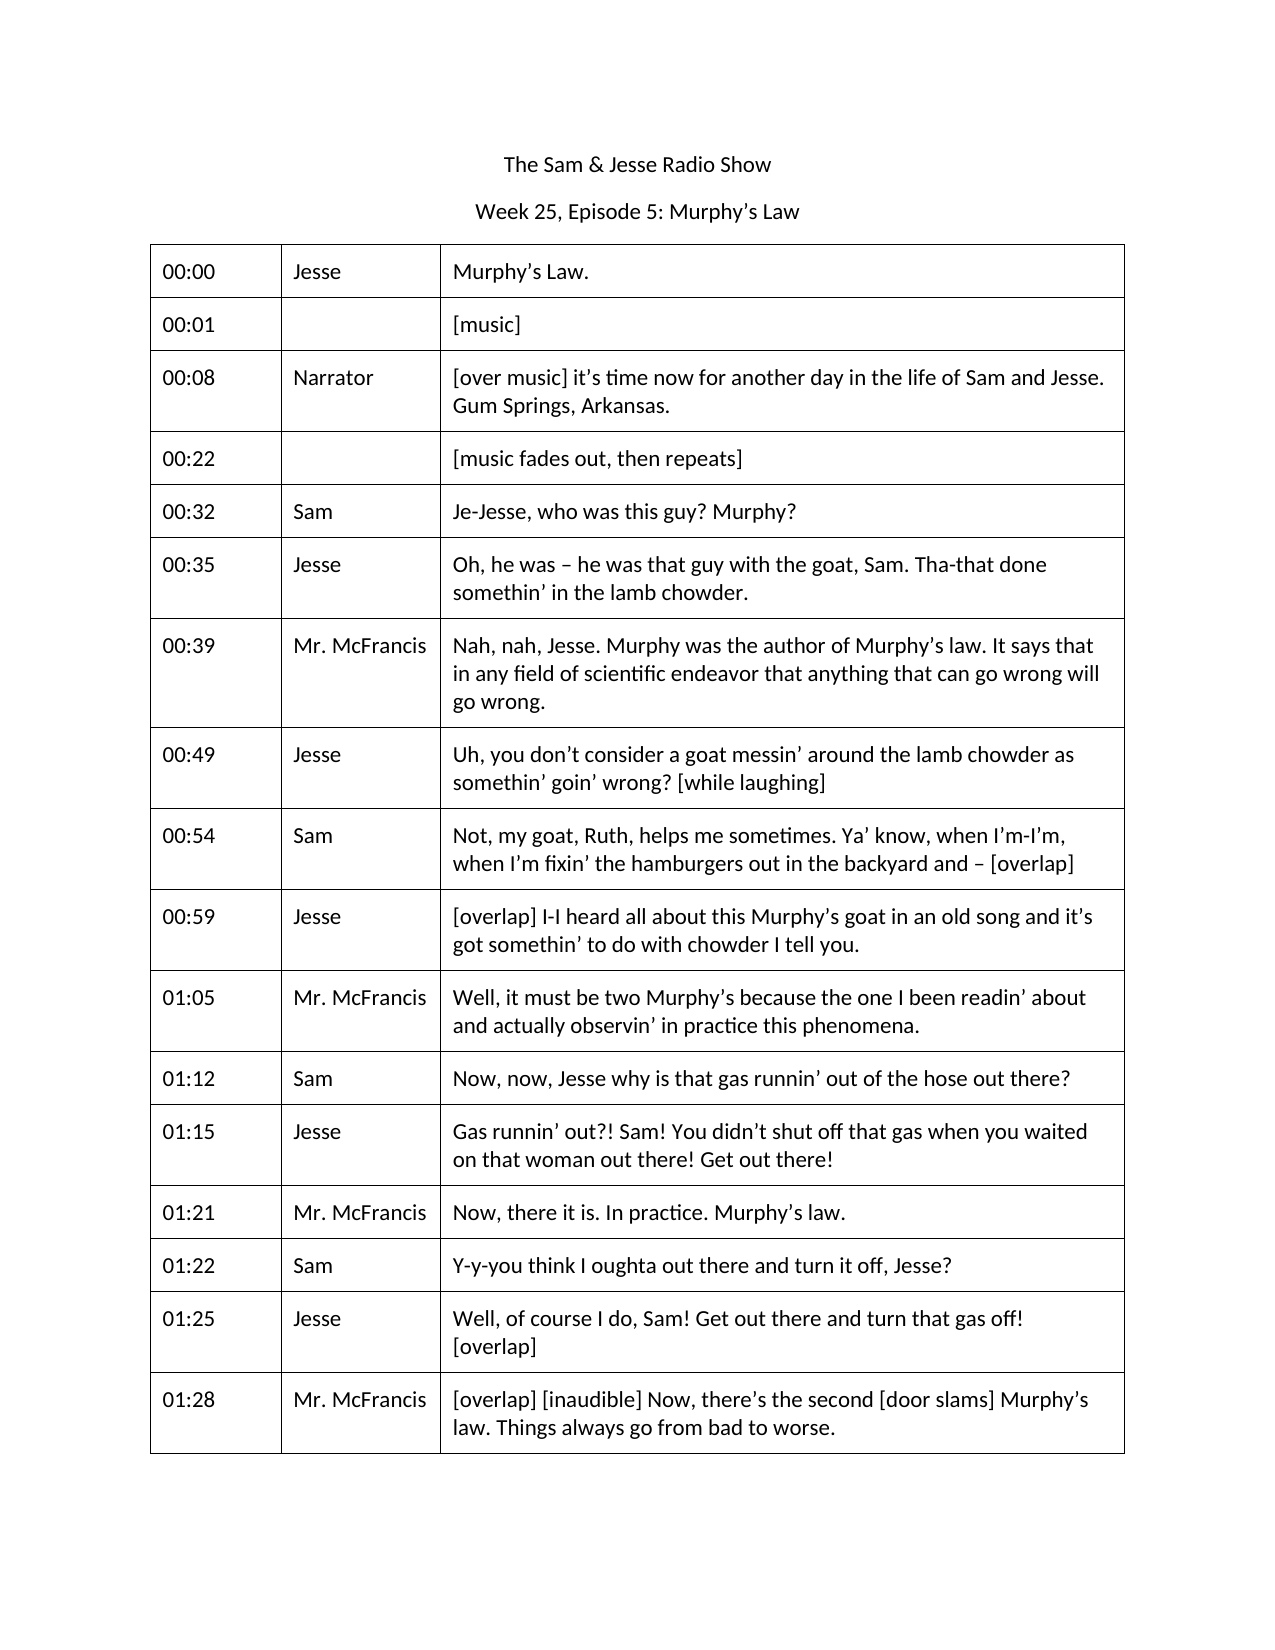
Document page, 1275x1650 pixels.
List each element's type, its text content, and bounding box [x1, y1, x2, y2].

table_cell Uh, you don’t consider a goat messin’ around the lamb chowder as somethin’ goin’ wrong? [while laughing] [441, 728, 1124, 808]
table_cell Mr. McFrancis [282, 619, 440, 727]
table_cell [overlap] I-I heard all about this Murphy’s goat in an old song and it’s got somethin’ to do with chowder I tell you. [441, 890, 1124, 970]
table_cell Narrator [282, 351, 440, 431]
table_cell 00:59 [151, 890, 281, 970]
table_cell Oh, he was – he was that guy with the goat, Sam. Tha-that done somethin’ in the lamb chowder. [441, 538, 1124, 618]
table_cell 01:15 [151, 1105, 281, 1185]
table_header 00:00 [151, 245, 281, 297]
table_cell Jesse [282, 890, 440, 970]
table_cell Now, now, Jesse why is that gas runnin’ out of the hose out there? [441, 1052, 1124, 1104]
table_cell 01:25 [151, 1292, 281, 1372]
table_cell [overlap] [inaudible] Now, there’s the second [door slams] Murphy’s law. Things always go from bad to worse. [441, 1373, 1124, 1453]
table_cell Sam [282, 809, 440, 889]
table_cell Well, it must be two Murphy’s because the one I been readin’ about and actually observin’ in practice this phenomena. [441, 971, 1124, 1051]
table_cell 00:49 [151, 728, 281, 808]
table_header Jesse [282, 245, 440, 297]
table_cell Mr. McFrancis [282, 1186, 440, 1238]
table_cell Sam [282, 485, 440, 537]
table_cell Mr. McFrancis [282, 971, 440, 1051]
table_cell Sam [282, 1052, 440, 1104]
table_cell 00:54 [151, 809, 281, 889]
table_cell 00:35 [151, 538, 281, 618]
table_cell 00:39 [151, 619, 281, 727]
table_cell 00:22 [151, 432, 281, 484]
table_cell 00:01 [151, 298, 281, 350]
table_cell 01:28 [151, 1373, 281, 1453]
table_cell Y-y-you think I oughta out there and turn it off, Jesse? [441, 1239, 1124, 1291]
table_cell [music] [441, 298, 1124, 350]
table_cell Mr. McFrancis [282, 1373, 440, 1453]
table_cell [over music] it’s time now for another day in the life of Sam and Jesse. Gum Springs, Arkansas. [441, 351, 1124, 431]
table_cell 01:12 [151, 1052, 281, 1104]
table_cell Not, my goat, Ruth, helps me sometimes. Ya’ know, when I’m-I’m, when I’m fixin’ the hamburgers out in the backyard and – [overlap] [441, 809, 1124, 889]
table_cell Jesse [282, 728, 440, 808]
table_cell Sam [282, 1239, 440, 1291]
table_cell 01:22 [151, 1239, 281, 1291]
table_cell [282, 432, 440, 484]
table_cell [music fades out, then repeats] [441, 432, 1124, 484]
table_cell Jesse [282, 1292, 440, 1372]
table_cell Jesse [282, 1105, 440, 1185]
table_cell Nah, nah, Jesse. Murphy was the author of Murphy’s law. It says that in any field of scientific endeavor that anything that can go wrong will go wrong. [441, 619, 1124, 727]
table_cell Gas runnin’ out?! Sam! You didn’t shut off that gas when you waited on that woman out there! Get out there! [441, 1105, 1124, 1185]
text The Sam & Jesse Radio Show [150, 150, 1125, 178]
text Week 25, Episode 5: Murphy’s Law [150, 197, 1125, 225]
table_header Murphy’s Law. [441, 245, 1124, 297]
table_cell Well, of course I do, Sam! Get out there and turn that gas off! [overlap] [441, 1292, 1124, 1372]
table_cell 00:08 [151, 351, 281, 431]
table_cell 00:32 [151, 485, 281, 537]
table_cell Now, there it is. In practice. Murphy’s law. [441, 1186, 1124, 1238]
table_cell [282, 298, 440, 350]
table_cell 01:05 [151, 971, 281, 1051]
table_cell 01:21 [151, 1186, 281, 1238]
table_cell Je-Jesse, who was this guy? Murphy? [441, 485, 1124, 537]
table_cell Jesse [282, 538, 440, 618]
